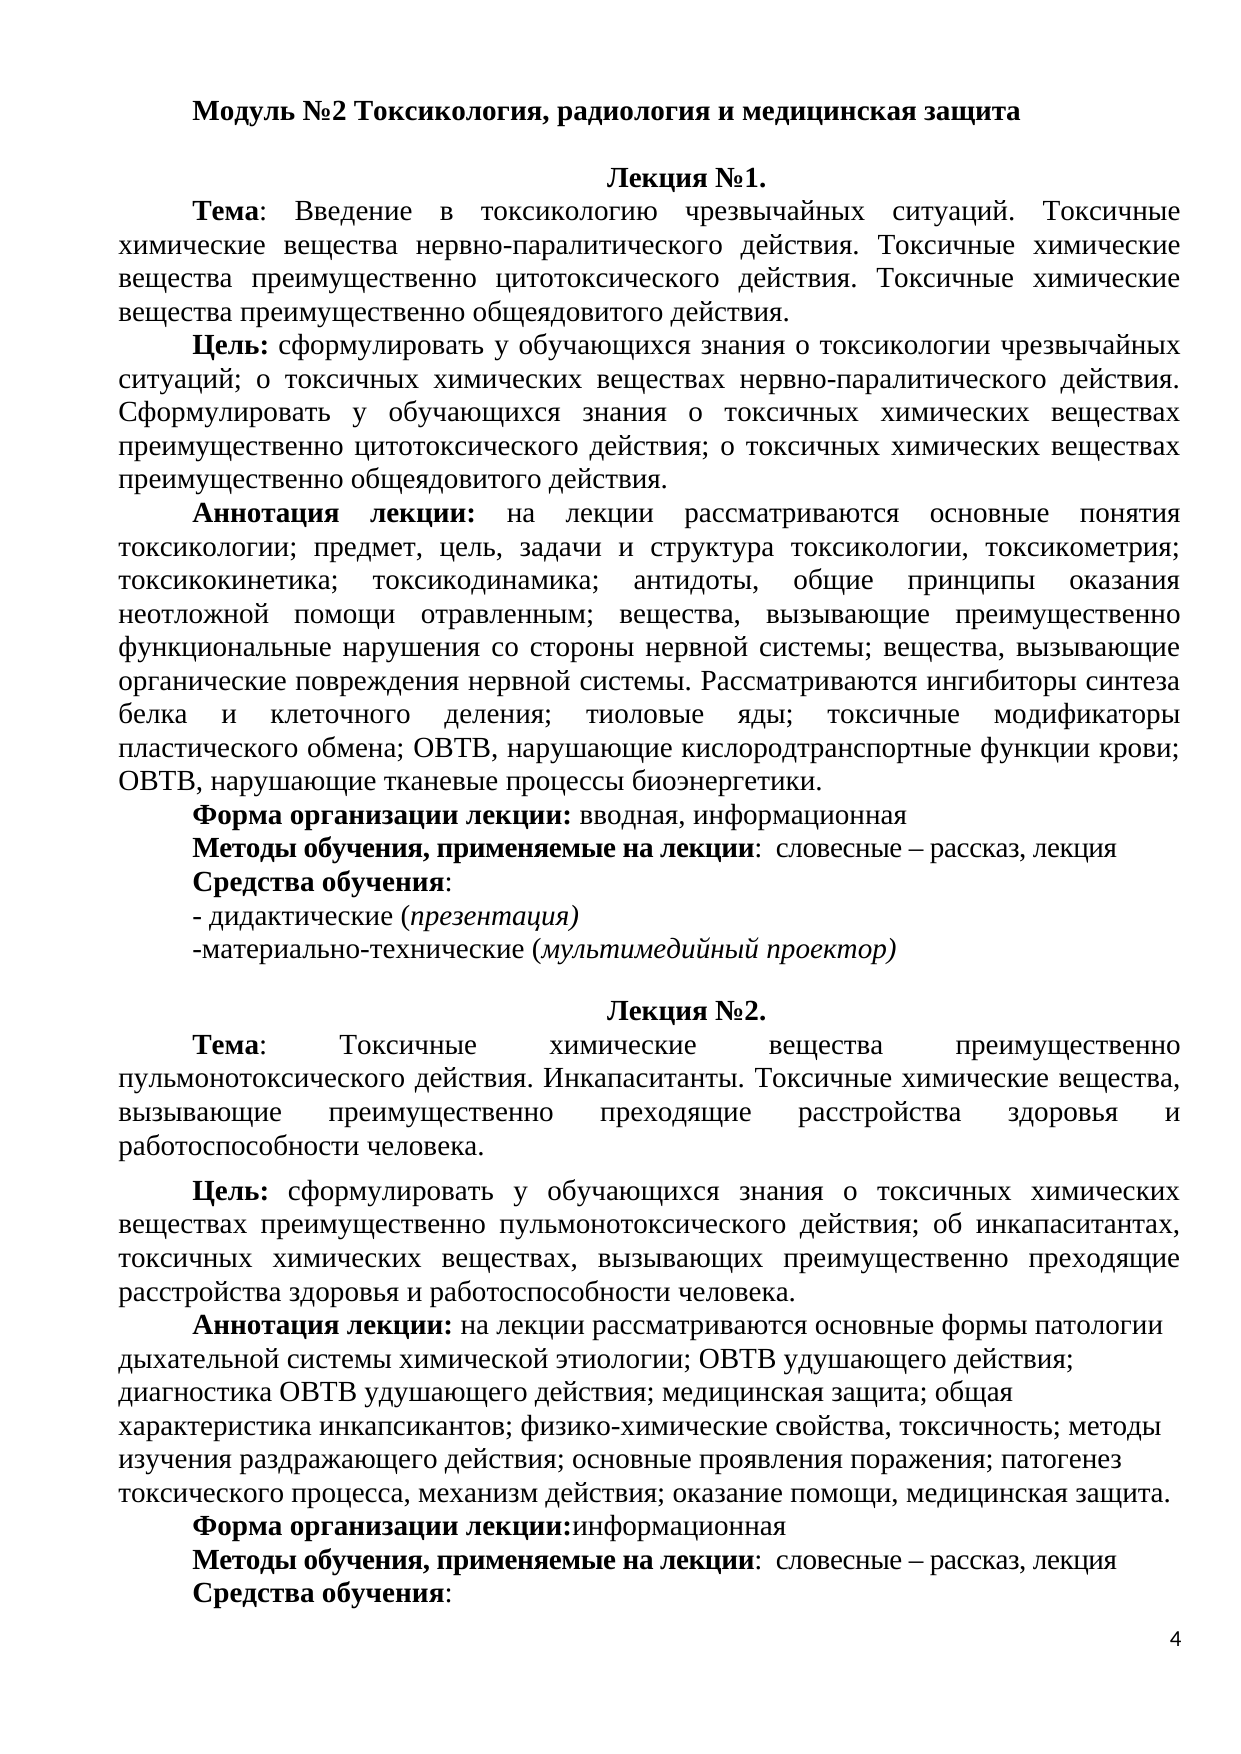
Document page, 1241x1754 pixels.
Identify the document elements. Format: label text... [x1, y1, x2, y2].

text Цель: сформулировать у обучающихся знания о токсикологии чрезвычайных ситуаций; о токсичных химических веществах нервно-паралитического действия. Сформулировать у обучающихся знания о токсичных химических веществах преимущественно цитотоксического действия; о токсичных химических веществах преимущественно общеядовитого действия. [118, 327, 1181, 495]
text Лекция №2. [118, 993, 1181, 1027]
text Форма организации лекции: вводная, информационная [118, 797, 1181, 831]
text Методы обучения, применяемые на лекции: словесные – рассказ, лекция [118, 1542, 1181, 1576]
text -материально-технические (мультимедийный проектор) [118, 931, 1181, 965]
text - дидактические (презентация) [118, 898, 1181, 931]
text Аннотация лекции: на лекции рассматриваются основные формы патологии дыхательной системы химической этиологии; ОВТВ удушающего действия; диагностика ОВТВ удушающего действия; медицинская защита; общая характеристика инкапсикантов; физико-химические свойства, токсичность; методы изучения раздражающего действия; основные проявления поражения; патогенез токсического процесса, механизм действия; оказание помощи, медицинская защита. [118, 1307, 1181, 1508]
text Аннотация лекции: на лекции рассматриваются основные понятия токсикологии; предмет, цель, задачи и структура токсикологии, токсикометрия; токсикокинетика; токсикодинамика; антидоты, общие принципы оказания неотложной помощи отравленным; вещества, вызывающие преимущественно функциональные нарушения со стороны нервной системы; вещества, вызывающие органические повреждения нервной системы. Рассматриваются ингибиторы синтеза белка и клеточного деления; тиоловые яды; токсичные модификаторы пластического обмена; ОВТВ, нарушающие кислородтранспортные функции крови; ОВТВ, нарушающие тканевые процессы биоэнергетики. [118, 495, 1181, 797]
text Методы обучения, применяемые на лекции: словесные – рассказ, лекция [118, 831, 1181, 864]
text Модуль №2 Токсикология, радиология и медицинская защита [118, 93, 1181, 126]
text Лекция №1. [118, 160, 1181, 193]
text Цель: сформулировать у обучающихся знания о токсичных химических веществах преимущественно пульмонотоксического действия; об инкапаситантах, токсичных химических веществах, вызывающих преимущественно преходящие расстройства здоровья и работоспособности человека. [118, 1173, 1181, 1307]
text Тема: Введение в токсикологию чрезвычайных ситуаций. Токсичные химические вещества нервно-паралитического действия. Токсичные химические вещества преимущественно цитотоксического действия. Токсичные химические вещества преимущественно общеядовитого действия. [118, 193, 1181, 327]
text Средства обучения: [118, 864, 1181, 898]
text Форма организации лекции:информационная [118, 1508, 1181, 1542]
text Тема: Токсичные химические вещества преимущественно пульмонотоксического действия. Инкапаситанты. Токсичные химические вещества, вызывающие преимущественно преходящие расстройства здоровья и работоспособности человека. [118, 1027, 1181, 1161]
text Средства обучения: [118, 1576, 1181, 1609]
